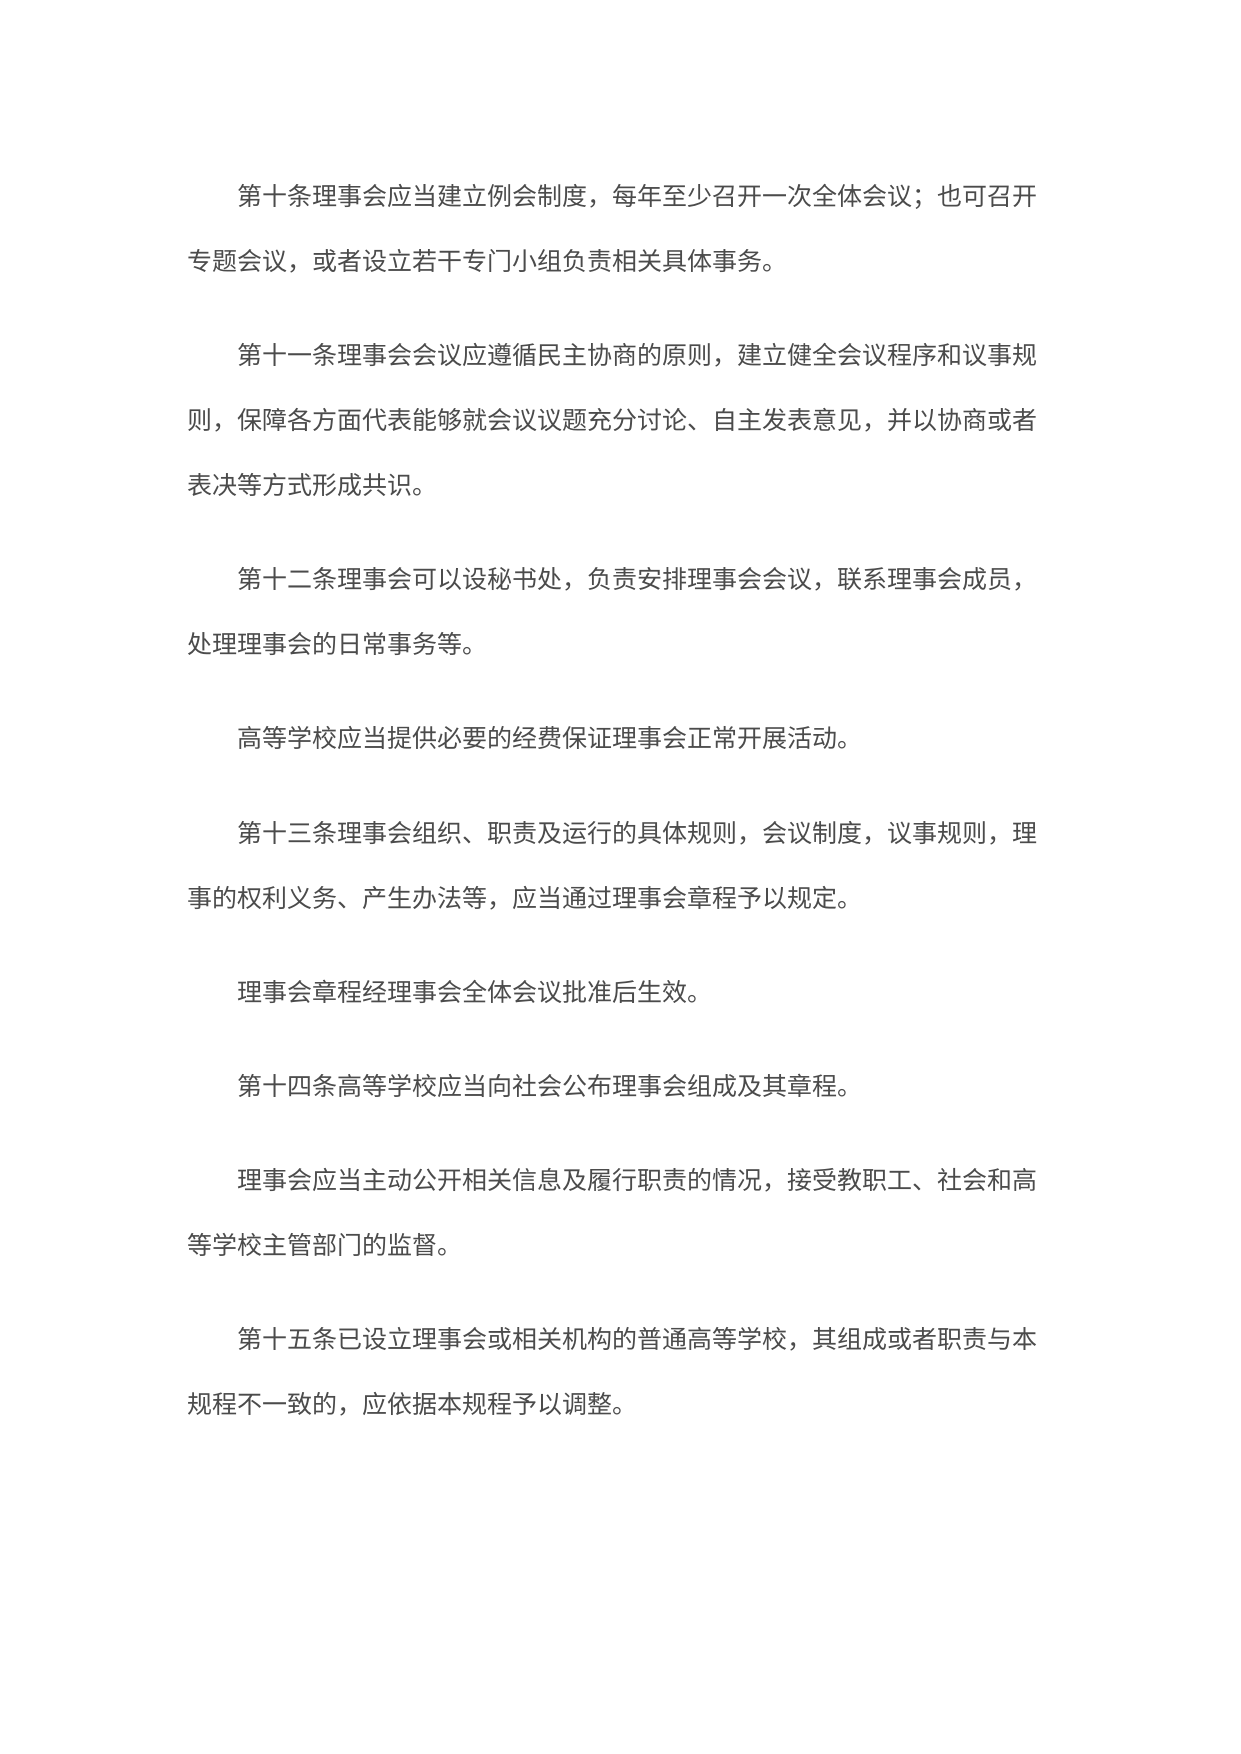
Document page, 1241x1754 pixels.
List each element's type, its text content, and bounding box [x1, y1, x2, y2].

text 第十条理事会应当建立例会制度，每年至少召开一次全体会议；也可召开专题会议，或者设立若干专门小组负责相关具体事务。 [187, 162, 1053, 292]
text 第十五条已设立理事会或相关机构的普通高等学校，其组成或者职责与本规程不一致的，应依据本规程予以调整。 [187, 1305, 1053, 1435]
text 理事会应当主动公开相关信息及履行职责的情况，接受教职工、社会和高等学校主管部门的监督。 [187, 1146, 1053, 1276]
text 第十三条理事会组织、职责及运行的具体规则，会议制度，议事规则，理事的权利义务、产生办法等，应当通过理事会章程予以规定。 [187, 799, 1053, 929]
text 第十一条理事会会议应遵循民主协商的原则，建立健全会议程序和议事规则，保障各方面代表能够就会议议题充分讨论、自主发表意见，并以协商或者表决等方式形成共识。 [187, 321, 1053, 516]
text 第十四条高等学校应当向社会公布理事会组成及其章程。 [187, 1052, 1053, 1117]
text 第十二条理事会可以设秘书处，负责安排理事会会议，联系理事会成员，处理理事会的日常事务等。 [187, 545, 1053, 675]
text 高等学校应当提供必要的经费保证理事会正常开展活动。 [187, 704, 1053, 769]
text 理事会章程经理事会全体会议批准后生效。 [187, 958, 1053, 1023]
